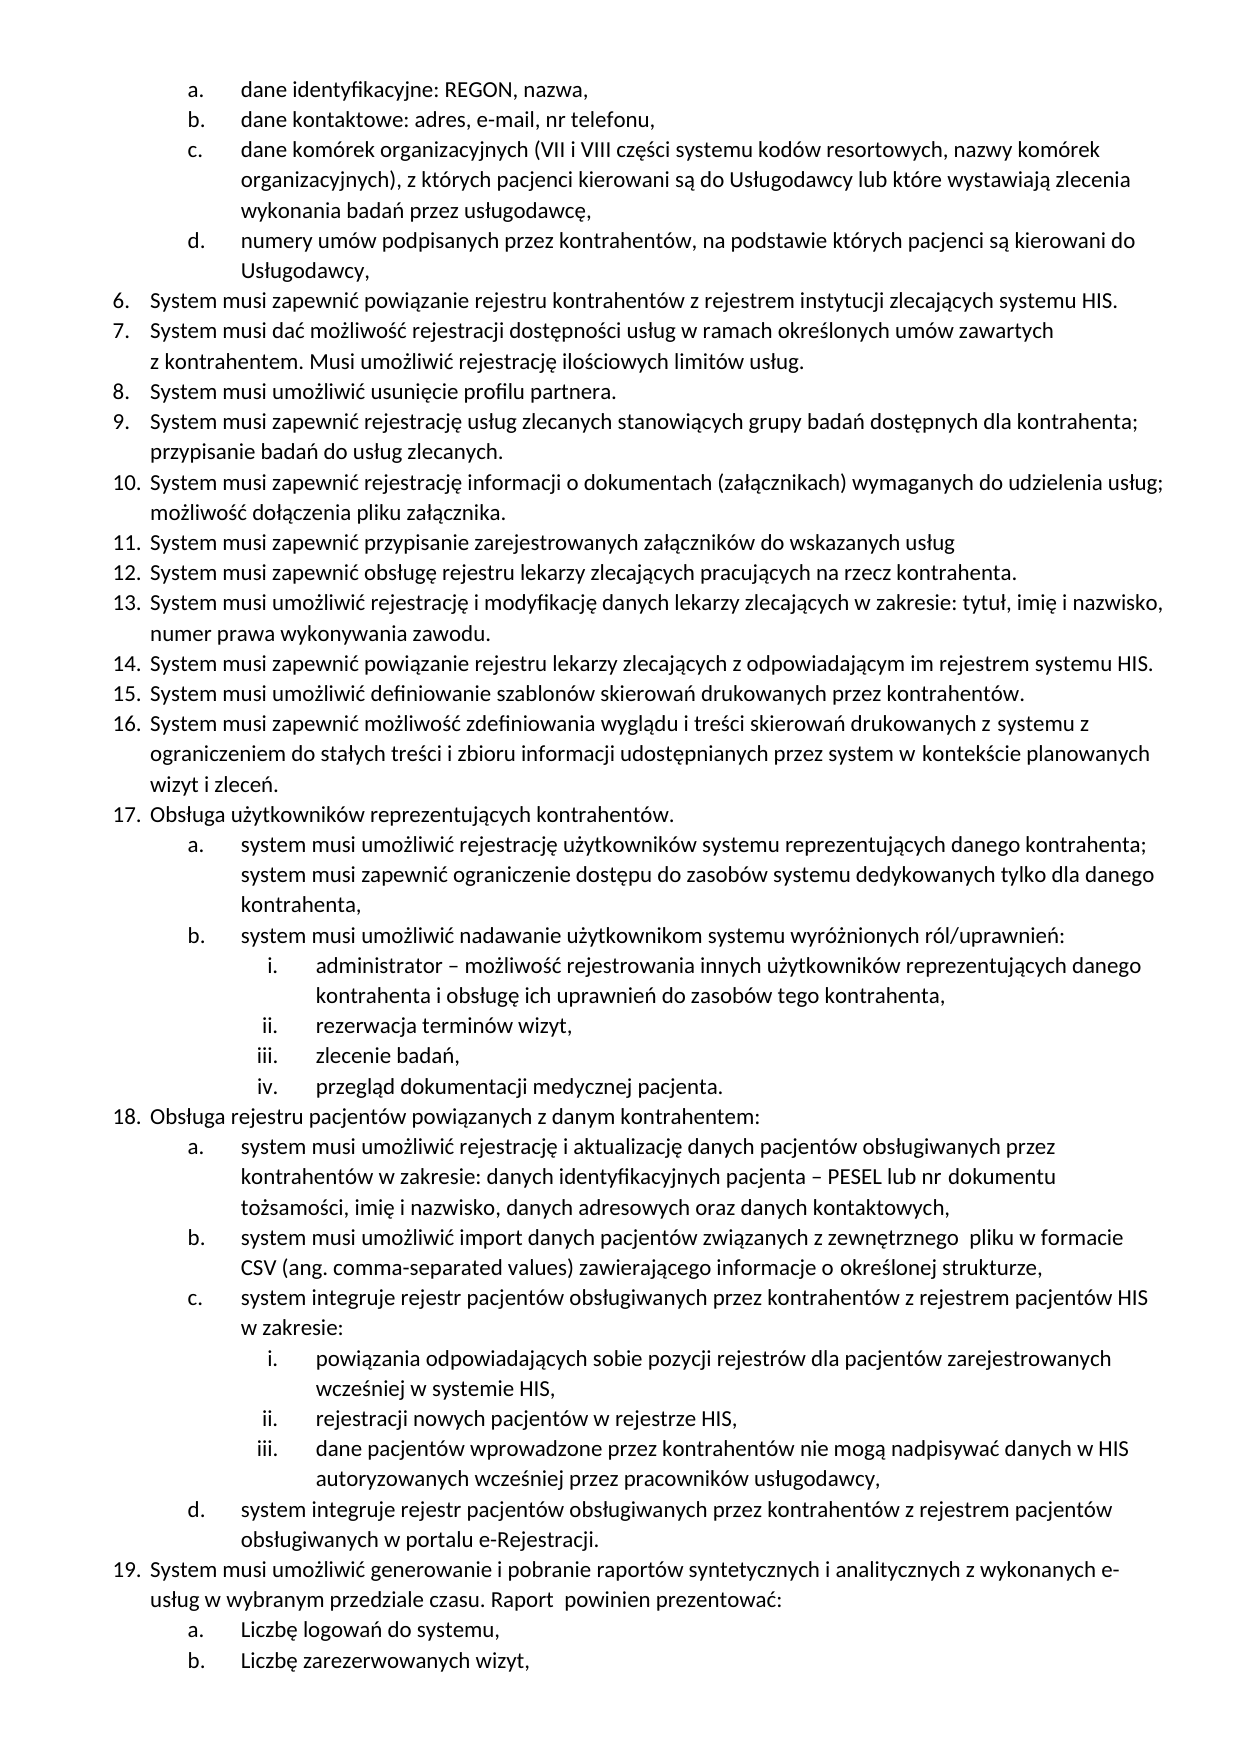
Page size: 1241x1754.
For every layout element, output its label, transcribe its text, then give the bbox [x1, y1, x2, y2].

list System musi zapewnić obsługę rejestru lekarzy zlecających pracujących na rzecz kontrahenta. [112, 558, 1165, 586]
list Liczbę zarezerwowanych wizyt, [187, 1646, 1165, 1674]
list System musi umożliwić rejestrację i modyfikację danych lekarzy zlecających w zakresie: tytuł, imię i nazwisko, numer prawa wykonywania zawodu. [112, 588, 1165, 647]
list system musi umożliwić rejestrację i aktualizację danych pacjentów obsługiwanych przez kontrahentów w zakresie: danych identyfikacyjnych pacjenta – PESEL lub nr dokumentu tożsamości, imię i nazwisko, danych adresowych oraz danych kontaktowych, [187, 1132, 1165, 1221]
list System musi zapewnić przypisanie zarejestrowanych załączników do wskazanych usług [112, 528, 1165, 556]
list System musi umożliwić definiowanie szablonów skierowań drukowanych przez kontrahentów. [112, 679, 1165, 707]
list system integruje rejestr pacjentów obsługiwanych przez kontrahentów z rejestrem pacjentów HIS w zakresie: [187, 1283, 1165, 1342]
list System musi zapewnić rejestrację usług zlecanych stanowiących grupy badań dostępnych dla kontrahenta; przypisanie badań do usług zlecanych. [112, 407, 1165, 466]
list system integruje rejestr pacjentów obsługiwanych przez kontrahentów z rejestrem pacjentów obsługiwanych w portalu e-Rejestracji. [187, 1495, 1165, 1553]
list system musi umożliwić import danych pacjentów związanych z zewnętrznego pliku w formacie CSV (ang. comma-separated values) zawierającego informacje o określonej strukturze, [187, 1223, 1165, 1281]
list dane identyfikacyjne: REGON, nazwa, [187, 75, 1165, 103]
list Obsługa rejestru pacjentów powiązanych z danym kontrahentem: [112, 1102, 1165, 1130]
list system musi umożliwić nadawanie użytkownikom systemu wyróżnionych ról/uprawnień: [187, 921, 1165, 949]
list rezerwacja terminów wizyt, [278, 1011, 1165, 1039]
list Obsługa użytkowników reprezentujących kontrahentów. [112, 800, 1165, 828]
list powiązania odpowiadających sobie pozycji rejestrów dla pacjentów zarejestrowanych wcześniej w systemie HIS, [278, 1344, 1165, 1402]
list System musi umożliwić generowanie i pobranie raportów syntetycznych i analitycznych z wykonanych e-usług w wybranym przedziale czasu. Raport powinien prezentować: [112, 1555, 1165, 1613]
list numery umów podpisanych przez kontrahentów, na podstawie których pacjenci są kierowani do Usługodawcy, [187, 226, 1165, 284]
list zlecenie badań, [278, 1042, 1165, 1070]
list System musi zapewnić rejestrację informacji o dokumentach (załącznikach) wymaganych do udzielenia usług; możliwość dołączenia pliku załącznika. [112, 468, 1165, 526]
list Liczbę logowań do systemu, [187, 1616, 1165, 1644]
list system musi umożliwić rejestrację użytkowników systemu reprezentujących danego kontrahenta; system musi zapewnić ograniczenie dostępu do zasobów systemu dedykowanych tylko dla danego kontrahenta, [187, 830, 1165, 919]
list System musi umożliwić usunięcie profilu partnera. [112, 377, 1165, 405]
list System musi dać możliwość rejestracji dostępności usług w ramach określonych umów zawartych z kontrahentem. Musi umożliwić rejestrację ilościowych limitów usług. [112, 317, 1165, 375]
list System musi zapewnić możliwość zdefiniowania wyglądu i treści skierowań drukowanych z systemu z ograniczeniem do stałych treści i zbioru informacji udostępnianych przez system w kontekście planowanych wizyt i zleceń. [112, 709, 1165, 798]
list dane komórek organizacyjnych (VII i VIII części systemu kodów resortowych, nazwy komórek organizacyjnych), z których pacjenci kierowani są do Usługodawcy lub które wystawiają zlecenia wykonania badań przez usługodawcę, [187, 135, 1165, 224]
list przegląd dokumentacji medycznej pacjenta. [278, 1072, 1165, 1100]
list dane kontaktowe: adres, e-mail, nr telefonu, [187, 105, 1165, 133]
list System musi zapewnić powiązanie rejestru lekarzy zlecających z odpowiadającym im rejestrem systemu HIS. [112, 649, 1165, 677]
list dane pacjentów wprowadzone przez kontrahentów nie mogą nadpisywać danych w HIS autoryzowanych wcześniej przez pracowników usługodawcy, [278, 1434, 1165, 1493]
list rejestracji nowych pacjentów w rejestrze HIS, [278, 1404, 1165, 1432]
list administrator – możliwość rejestrowania innych użytkowników reprezentujących danego kontrahenta i obsługę ich uprawnień do zasobów tego kontrahenta, [278, 951, 1165, 1009]
list System musi zapewnić powiązanie rejestru kontrahentów z rejestrem instytucji zlecających systemu HIS. [112, 286, 1165, 314]
